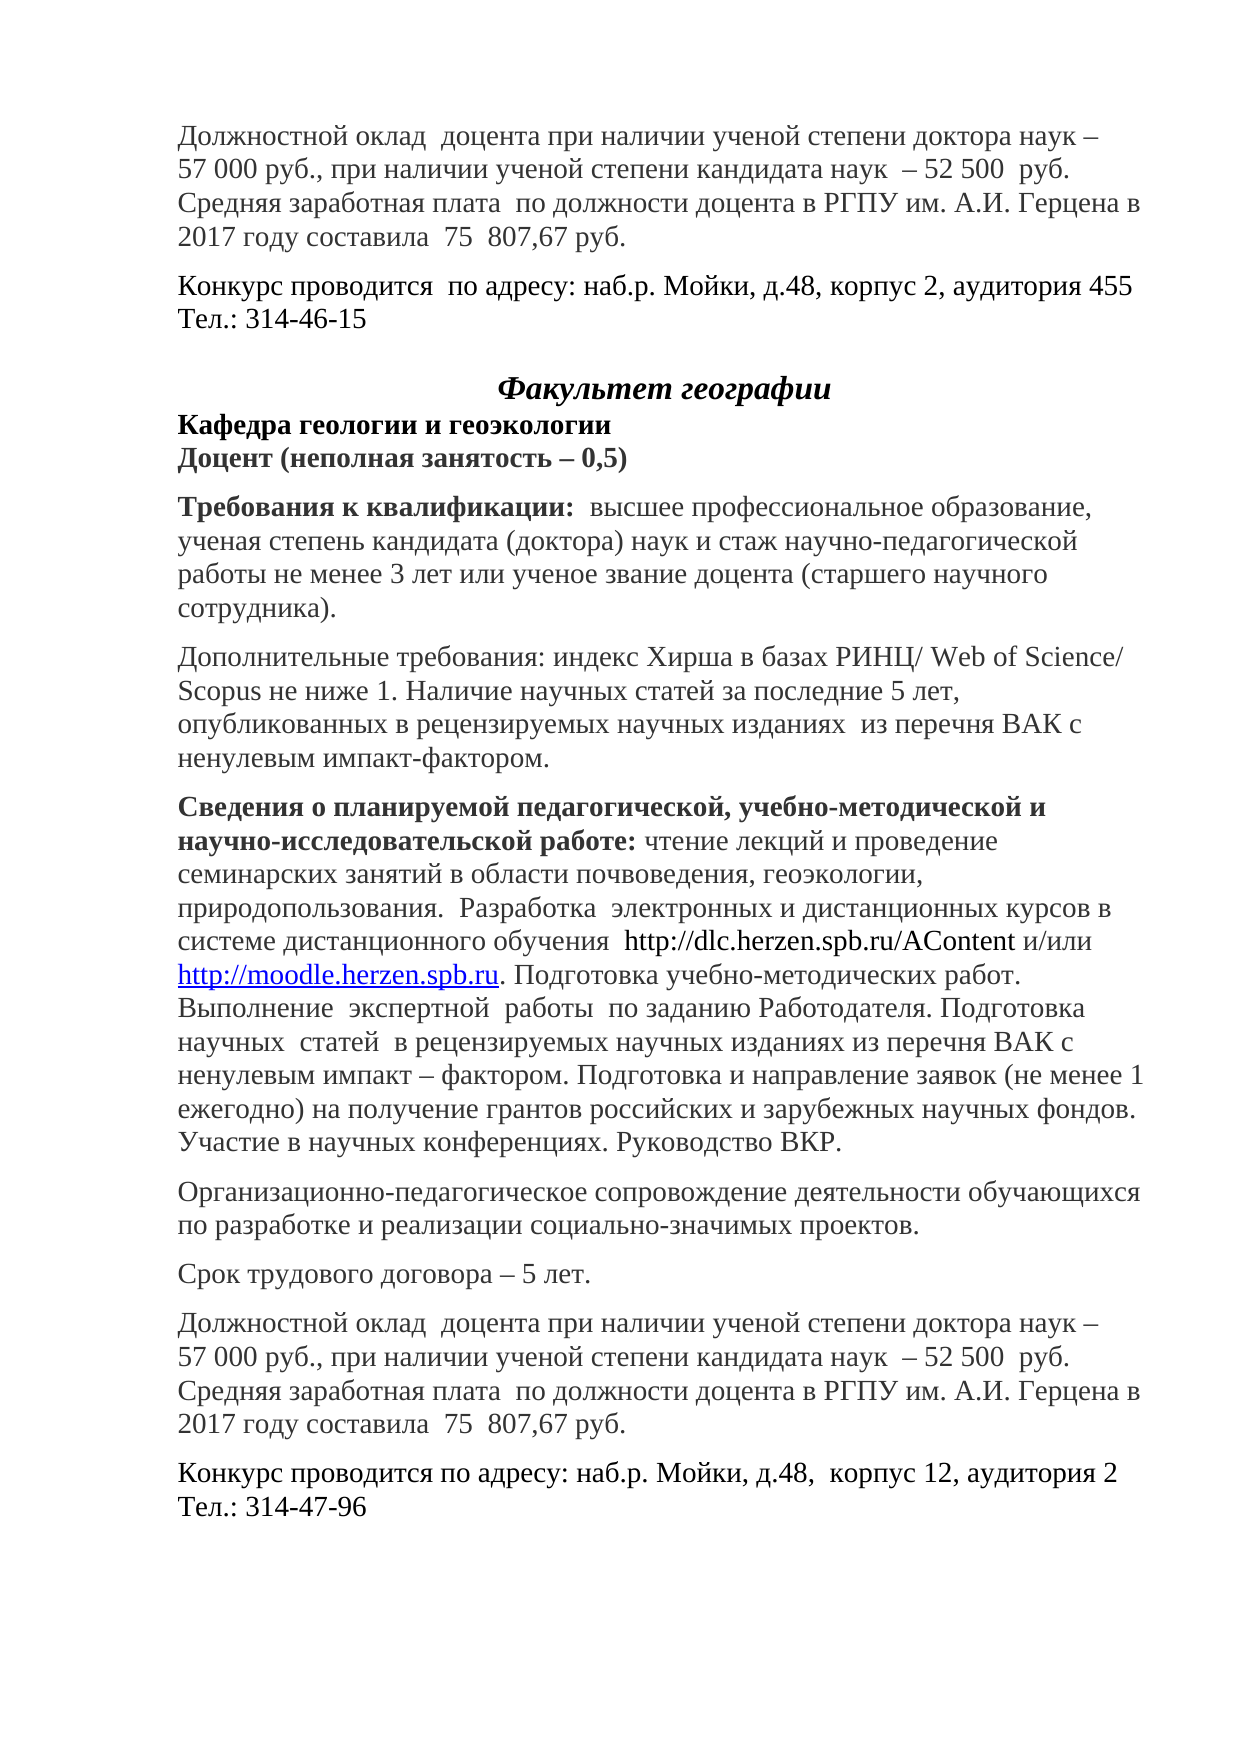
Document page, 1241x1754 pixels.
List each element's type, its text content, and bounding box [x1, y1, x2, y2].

text Дополнительные требования: индекс Хирша в базах РИНЦ/ Web of Science/ Scopus не ниже 1. Наличие научных статей за последние 5 лет, опубликованных в рецензируемых научных изданиях из перечня ВАК с ненулевым импакт-фактором. [177, 639, 1152, 773]
text Факультет географии [177, 368, 1152, 407]
text Тел.: 314-46-15 [177, 301, 1152, 335]
text Срок трудового договора – 5 лет. [177, 1256, 1152, 1290]
text Требования к квалификации: высшее профессиональное образование, ученая степень кандидата (доктора) наук и стаж научно-педагогической работы не менее 3 лет или ученое звание доцента (старшего научного сотрудника). [177, 489, 1152, 624]
text Сведения о планируемой педагогической, учебно-методической и научно-исследовательской работе: чтение лекций и проведение семинарских занятий в области почвоведения, геоэкологии, природопользования. Разработка электронных и дистанционных курсов в системе дистанционного обучения http://dlc.herzen.spb.ru/AContent и/или http://moodle.herzen.spb.ru. Подготовка учебно-методических работ. Выполнение экспертной работы по заданию Работодателя. Подготовка научных статей в рецензируемых научных изданиях из перечня ВАК с ненулевым импакт – фактором. Подготовка и направление заявок (не менее 1 ежегодно) на получение грантов российских и зарубежных научных фондов. Участие в научных конференциях. Руководство ВКР. [177, 789, 1152, 1158]
text Должностной оклад доцента при наличии ученой степени доктора наук – 57 000 руб., при наличии ученой степени кандидата наук – 52 500 руб. Средняя заработная плата по должности доцента в РГПУ им. А.И. Герцена в 2017 году составила 75 807,67 руб. [177, 1306, 1152, 1440]
text Тел.: 314-47-96 [177, 1489, 1152, 1522]
text Кафедра геологии и геоэкологии [177, 407, 1152, 440]
text Конкурс проводится по адресу: наб.р. Мойки, д.48, корпус 2, аудитория 455 [177, 268, 1152, 301]
text Организационно-педагогическое сопровождение деятельности обучающихся по разработке и реализации социально-значимых проектов. [177, 1174, 1152, 1241]
text Доцент (неполная занятость – 0,5) [177, 440, 1152, 474]
text Конкурс проводится по адресу: наб.р. Мойки, д.48, корпус 12, аудитория 2 [177, 1455, 1152, 1489]
text Должностной оклад доцента при наличии ученой степени доктора наук – 57 000 руб., при наличии ученой степени кандидата наук – 52 500 руб. Средняя заработная плата по должности доцента в РГПУ им. А.И. Герцена в 2017 году составила 75 807,67 руб. [177, 118, 1152, 252]
